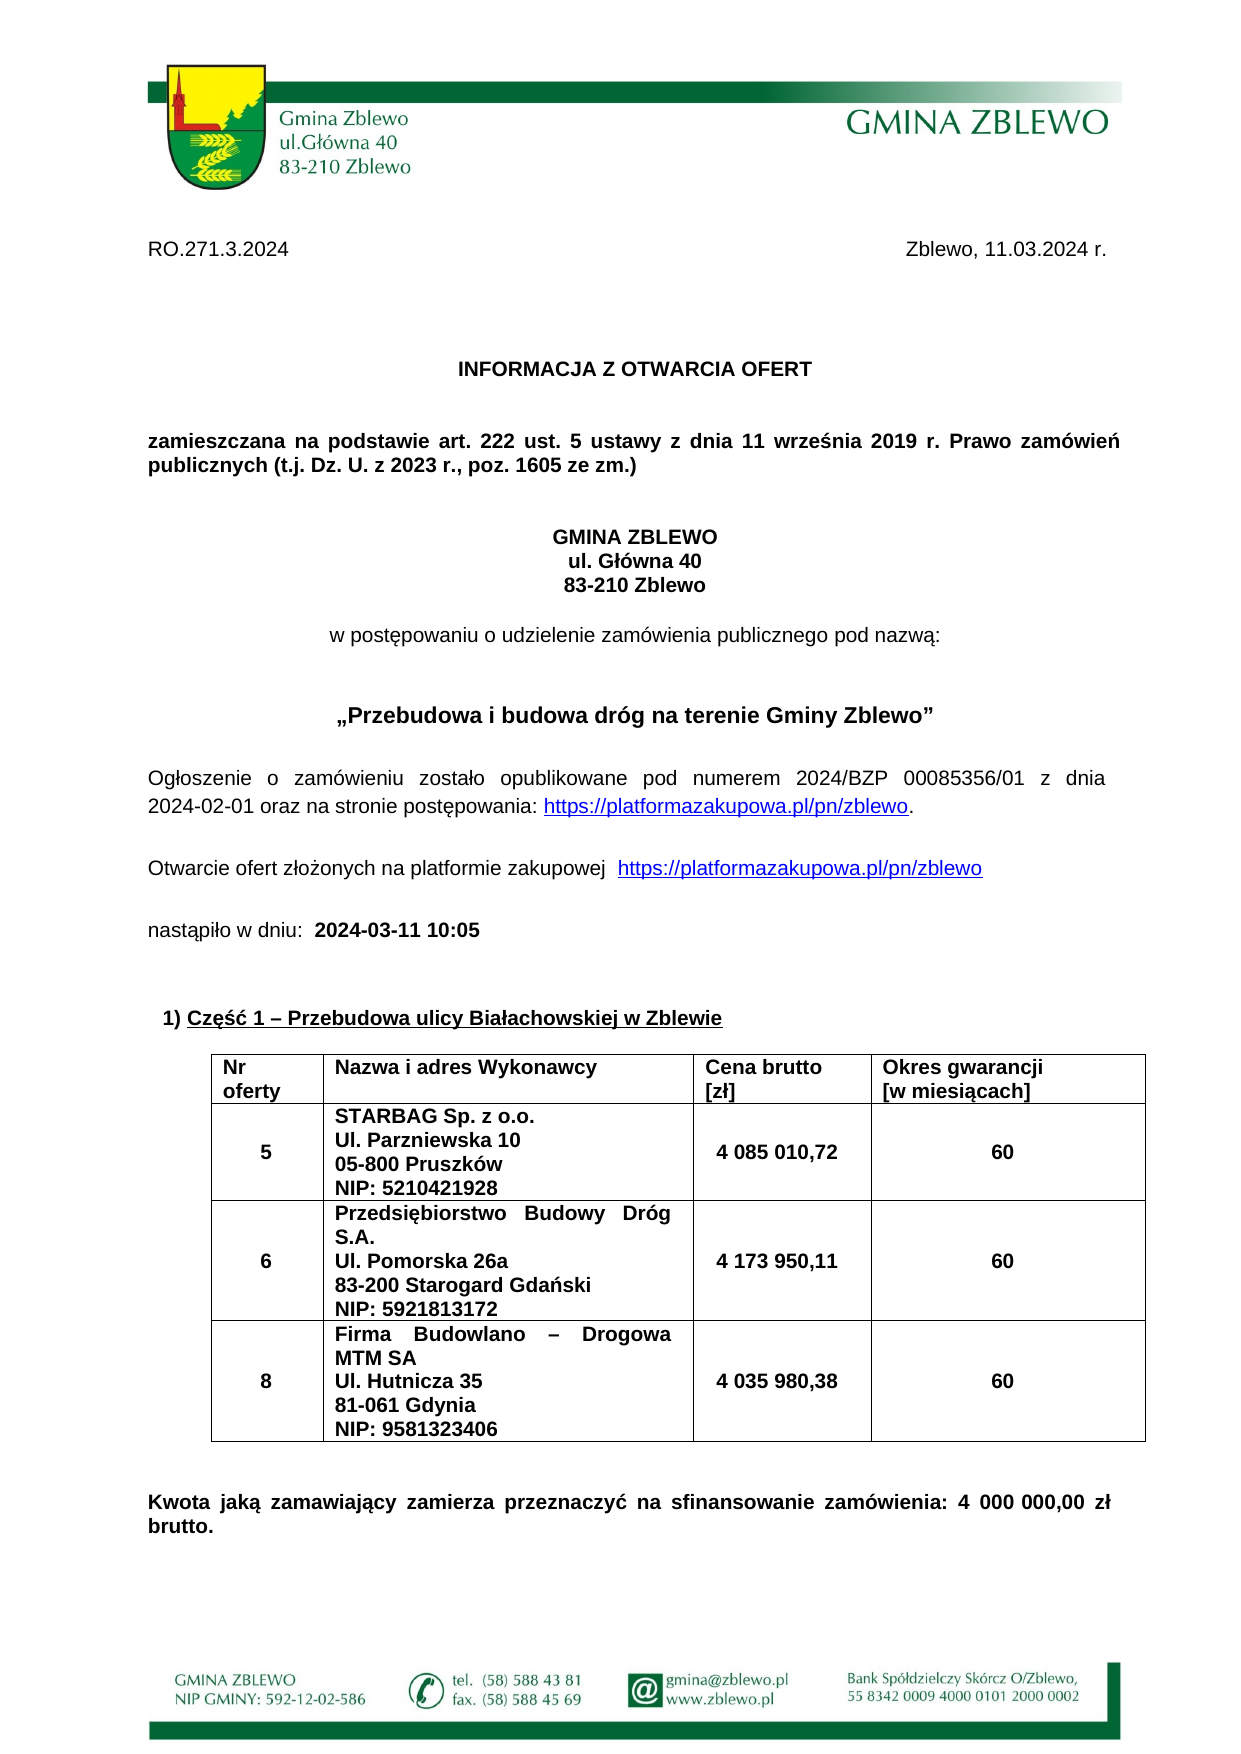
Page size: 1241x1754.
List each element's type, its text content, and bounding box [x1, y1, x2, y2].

table_header Nazwa i adres Wykonawcy [324, 1055, 693, 1103]
table_cell 5 [212, 1104, 323, 1199]
table_cell 4 173 950,11 [694, 1201, 871, 1320]
table_cell 60 [872, 1104, 1145, 1199]
text Kwota jaką zamawiający zamierza przeznaczyć na sfinansowanie zamówienia: 4 000 000,00 zł brutto. [148, 1490, 1111, 1538]
text „Przebudowa i budowa dróg na terenie Gminy Zblewo” [148, 701, 1122, 729]
table_cell 6 [212, 1201, 323, 1320]
text GMINA ZBLEWO [148, 525, 1122, 549]
table_cell 4 035 980,38 [694, 1321, 871, 1441]
picture [147, 1661, 1123, 1743]
table_cell Firma Budowlano – Drogowa MTM SA Ul. Hutnicza 35 81-061 Gdynia NIP: 9581323406 [324, 1321, 693, 1441]
text w postępowaniu o udzielenie zamówienia publicznego pod nazwą: [148, 623, 1122, 647]
table_header Nr oferty [212, 1055, 323, 1103]
table_cell Przedsiębiorstwo Budowy Dróg S.A. Ul. Pomorska 26a 83-200 Starogard Gdański NIP: 5921813172 [324, 1201, 693, 1320]
text Ogłoszenie o zamówieniu zostało opublikowane pod numerem 2024/BZP 00085356/01 z dnia 2024-02-01 oraz na stronie postępowania: https://platformazakupowa.pl/pn/zblewo. [148, 763, 1122, 819]
table_header Okres gwarancji [w miesiącach] [872, 1055, 1145, 1103]
text zamieszczana na podstawie art. 222 ust. 5 ustawy z dnia 11 września 2019 r. Prawo zamówień publicznych (t.j. Dz. U. z 2023 r., poz. 1605 ze zm.) [148, 429, 1122, 477]
table_cell STARBAG Sp. z o.o. Ul. Parzniewska 10 05-800 Pruszków NIP: 5210421928 [324, 1104, 693, 1199]
table_cell 60 [872, 1321, 1145, 1441]
text 1) Część 1 – Przebudowa ulicy Białachowskiej w Zblewie [162, 1006, 1111, 1030]
picture [147, 59, 1123, 190]
table_cell 8 [212, 1321, 323, 1441]
table_cell 4 085 010,72 [694, 1104, 871, 1199]
table_cell 60 [872, 1201, 1145, 1320]
text RO.271.3.2024 Zblewo, 11.03.2024 r. [148, 237, 1122, 261]
table_header Cena brutto [zł] [694, 1055, 871, 1103]
text nastąpiło w dniu: 2024-03-11 10:05 [148, 916, 1122, 943]
text INFORMACJA Z OTWARCIA OFERT [148, 357, 1122, 381]
text Otwarcie ofert złożonych na platformie zakupowej https://platformazakupowa.pl/pn/zblewo [148, 853, 1122, 881]
text 83-210 Zblewo [148, 573, 1122, 597]
text ul. Główna 40 [148, 549, 1122, 573]
